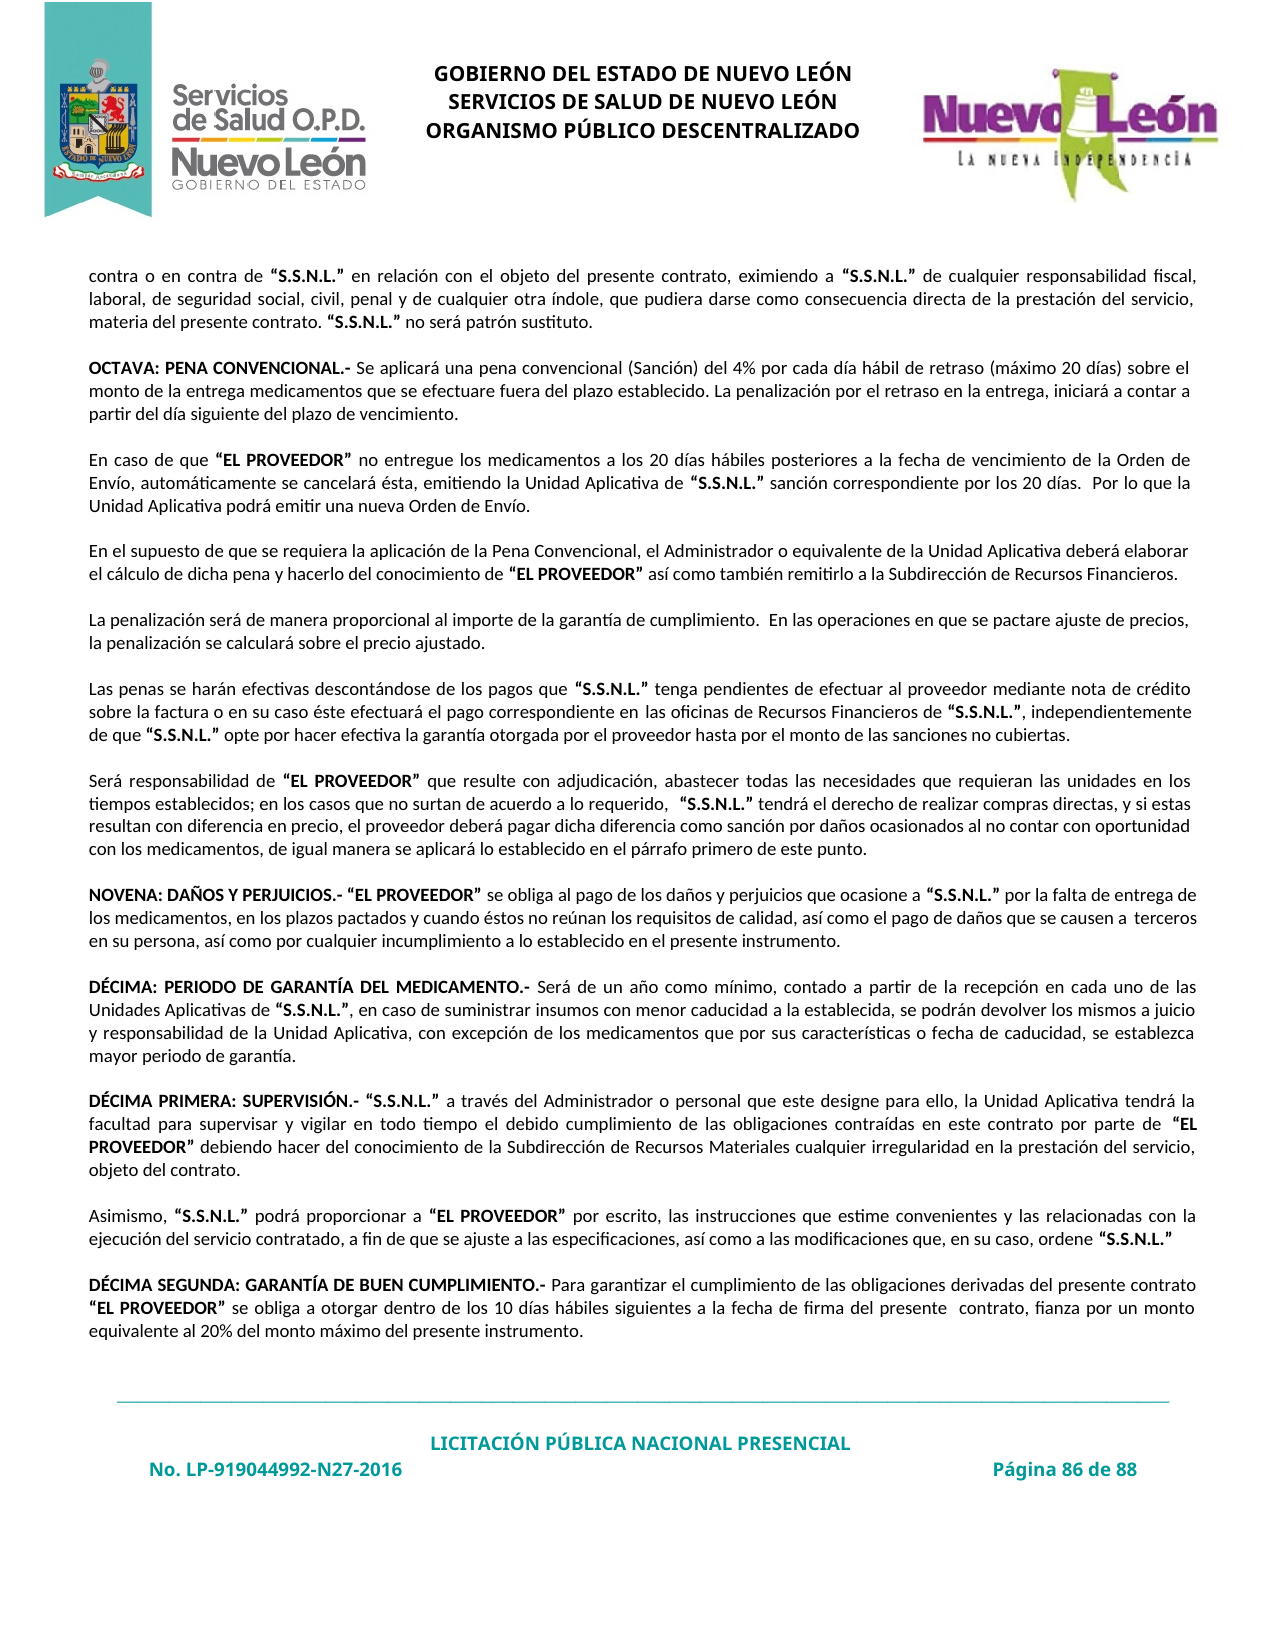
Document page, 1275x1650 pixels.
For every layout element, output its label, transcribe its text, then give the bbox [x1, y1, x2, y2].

text OCTAVA: PENA CONVENCIONAL.- Se aplicará una pena convencional (Sanción) del 4% por cada día hábil de retraso (máximo 20 días) sobre el monto de la entrega medicamentos que se efectuare fuera del plazo establecido. La penalización por el retraso en la entrega, iniciará a contar a partir del día siguiente del plazo de vencimiento. [89, 356, 1192, 425]
picture [15, 2, 1249, 229]
text DÉCIMA SEGUNDA: GARANTÍA DE BUEN CUMPLIMIENTO.- Para garantizar el cumplimiento de las obligaciones derivadas del presente contrato “EL PROVEEDOR” se obliga a otorgar dentro de los 10 días hábiles siguientes a la fecha de firma del presente contrato, fianza por un monto equivalente al 20% del monto máximo del presente instrumento. [89, 1273, 1197, 1342]
text Las penas se harán efectivas descontándose de los pagos que “S.S.N.L.” tenga pendientes de efectuar al proveedor mediante nota de crédito sobre la factura o en su caso éste efectuará el pago correspondiente en las oficinas de Recursos Financieros de “S.S.N.L.”, independientemente de que “S.S.N.L.” opte por hacer efectiva la garantía otorgada por el proveedor hasta por el monto de las sanciones no cubiertas. [89, 677, 1192, 746]
text Asimismo, “S.S.N.L.” podrá proporcionar a “EL PROVEEDOR” por escrito, las instrucciones que estime convenientes y las relacionadas con la ejecución del servicio contratado, a fin de que se ajuste a las especificaciones, así como a las modificaciones que, en su caso, ordene “S.S.N.L.” [89, 1204, 1197, 1250]
text En caso de que “EL PROVEEDOR” no entregue los medicamentos a los 20 días hábiles posteriores a la fecha de vencimiento de la Orden de Envío, automáticamente se cancelará ésta, emitiendo la Unidad Aplicativa de “S.S.N.L.” sanción correspondiente por los 20 días. Por lo que la Unidad Aplicativa podrá emitir una nueva Orden de Envío. [89, 448, 1192, 517]
text Será responsabilidad de “EL PROVEEDOR” que resulte con adjudicación, abastecer todas las necesidades que requieran las unidades en los tiempos establecidos; en los casos que no surtan de acuerdo a lo requerido, “S.S.N.L.” tendrá el derecho de realizar compras directas, y si estas resultan con diferencia en precio, el proveedor deberá pagar dicha diferencia como sanción por daños ocasionados al no contar con oportunidad con los medicamentos, de igual manera se aplicará lo establecido en el párrafo primero de este punto. [89, 769, 1192, 861]
text NOVENA: DAÑOS Y PERJUICIOS.- “EL PROVEEDOR” se obliga al pago de los daños y perjuicios que ocasione a “S.S.N.L.” por la falta de entrega de los medicamentos, en los plazos pactados y cuando éstos no reúnan los requisitos de calidad, así como el pago de daños que se causen a terceros en su persona, así como por cualquier incumplimiento a lo establecido en el presente instrumento. [89, 883, 1197, 952]
text DÉCIMA: PERIODO DE GARANTÍA DEL MEDICAMENTO.- Será de un año como mínimo, contado a partir de la recepción en cada uno de las Unidades Aplicativas de “S.S.N.L.”, en caso de suministrar insumos con menor caducidad a la establecida, se podrán devolver los mismos a juicio y responsabilidad de la Unidad Aplicativa, con excepción de los medicamentos que por sus características o fecha de caducidad, se establezca mayor periodo de garantía. [89, 975, 1197, 1067]
text En el supuesto de que se requiera la aplicación de la Pena Convencional, el Administrador o equivalente de la Unidad Aplicativa deberá elaborar el cálculo de dicha pena y hacerlo del conocimiento de “EL PROVEEDOR” así como también remitirlo a la Subdirección de Recursos Financieros. [89, 540, 1192, 586]
text La penalización será de manera proporcional al importe de la garantía de cumplimiento. En las operaciones en que se pactare ajuste de precios, la penalización se calculará sobre el precio ajustado. [89, 608, 1192, 654]
text DÉCIMA PRIMERA: SUPERVISIÓN.- “S.S.N.L.” a través del Administrador o personal que este designe para ello, la Unidad Aplicativa tendrá la facultad para supervisar y vigilar en todo tiempo el debido cumplimiento de las obligaciones contraídas en este contrato por parte de “EL PROVEEDOR” debiendo hacer del conocimiento de la Subdirección de Recursos Materiales cualquier irregularidad en la prestación del servicio, objeto del contrato. [89, 1090, 1197, 1181]
